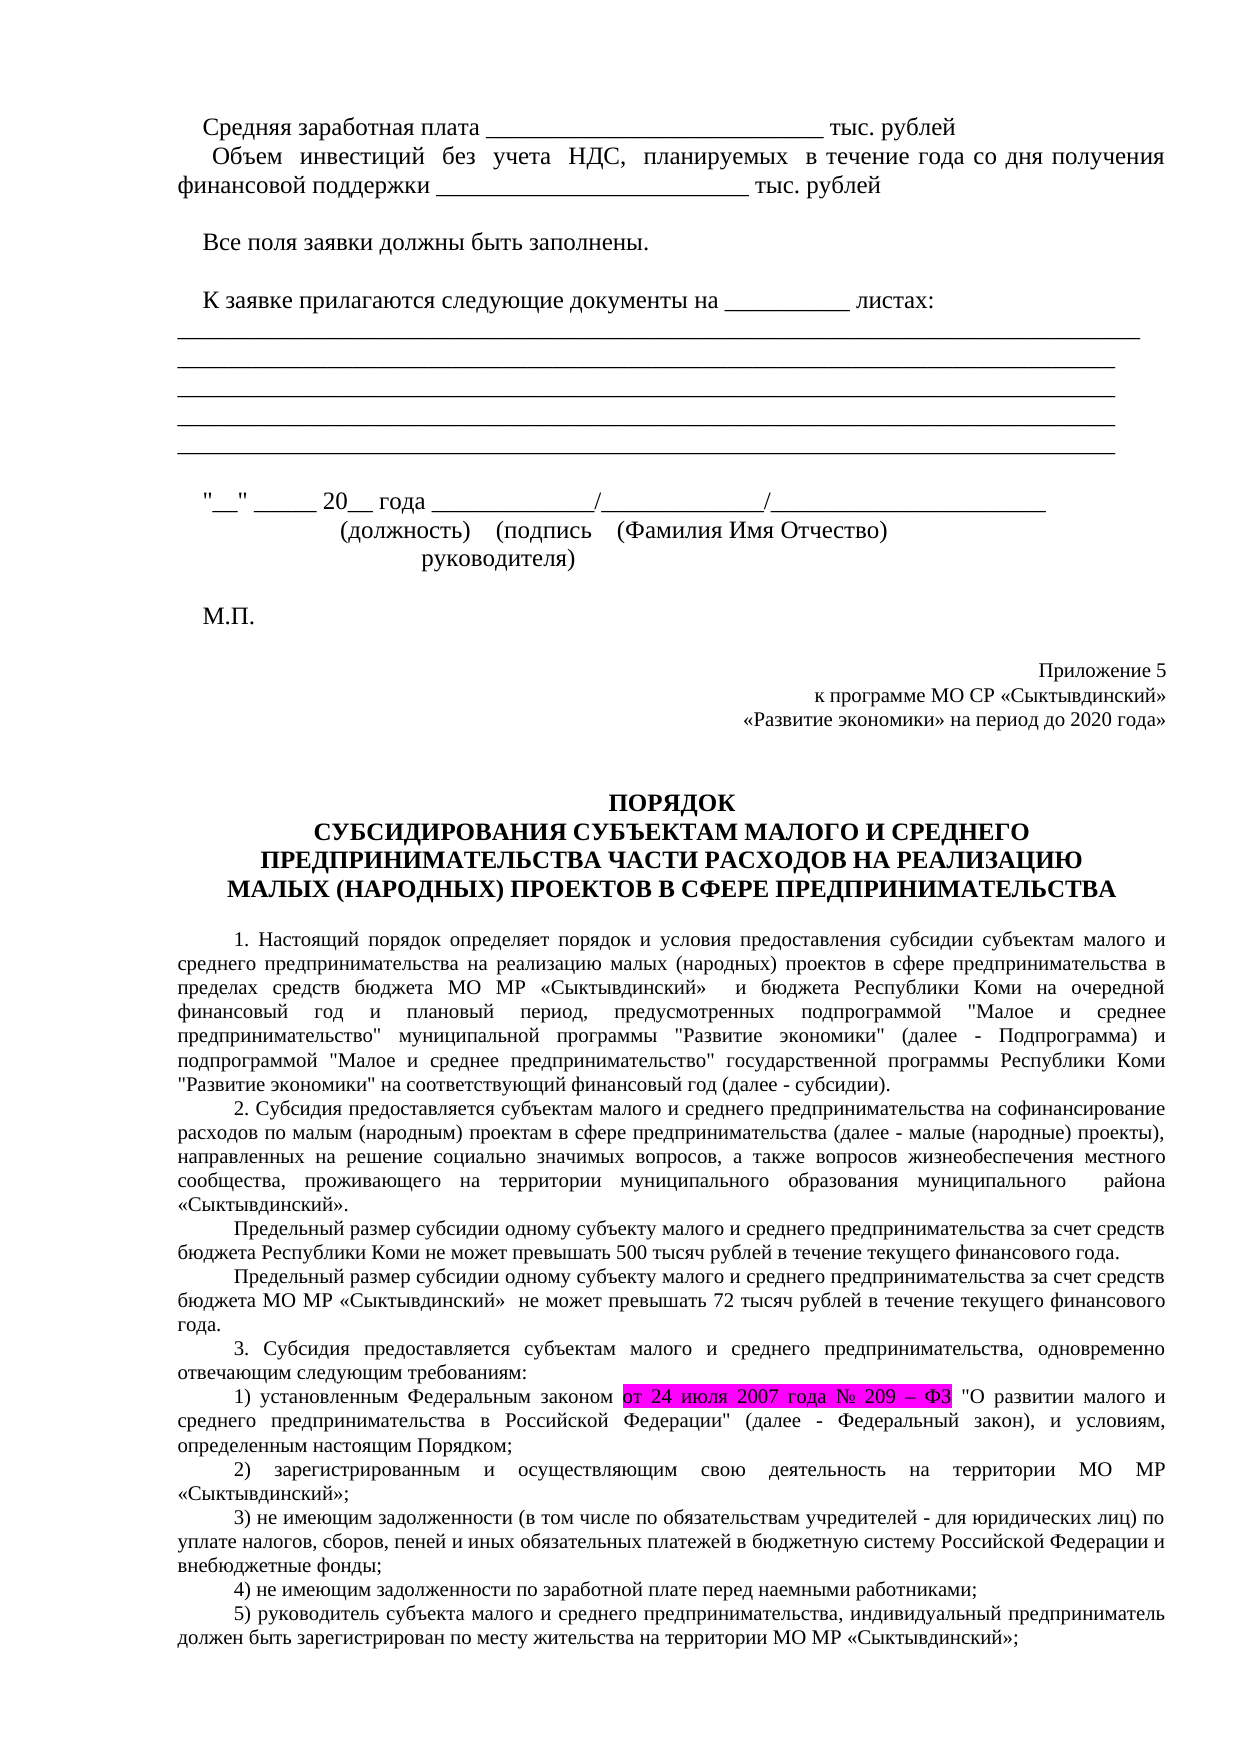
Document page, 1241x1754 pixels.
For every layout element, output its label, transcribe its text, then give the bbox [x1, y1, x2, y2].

text 2) зарегистрированным и осуществляющим свою деятельность на территории МО МР «Сыктывдинский»; [177, 1457, 1166, 1505]
text ___________________________________________________________________________ [177, 400, 1166, 428]
text _____________________________________________________________________________ [177, 313, 1166, 342]
text Предельный размер субсидии одному субъекту малого и среднего предпринимательства за счет средств бюджета Республики Коми не может превышать 500 тысяч рублей в течение текущего финансового года. [177, 1216, 1166, 1264]
text к программе МО СР «Сыктывдинский» [177, 682, 1166, 707]
text Приложение 5 [177, 658, 1166, 682]
text М.П. [177, 601, 1166, 630]
text К заявке прилагаются следующие документы на __________ листах: [177, 285, 1166, 313]
text 3. Субсидия предоставляется субъектам малого и среднего предпринимательства, одновременно отвечающим следующим требованиям: [177, 1336, 1166, 1384]
text Предельный размер субсидии одному субъекту малого и среднего предпринимательства за счет средств бюджета МО МР «Сыктывдинский» не может превышать 72 тысяч рублей в течение текущего финансового года. [177, 1264, 1166, 1336]
text 3) не имеющим задолженности (в том числе по обязательствам учредителей - для юридических лиц) по уплате налогов, сборов, пеней и иных обязательных платежей в бюджетную систему Российской Федерации и внебюджетные фонды; [177, 1505, 1166, 1577]
text ___________________________________________________________________________ [177, 371, 1166, 400]
title СУБСИДИРОВАНИЯ СУБЪЕКТАМ МАЛОГО И СРЕДНЕГО [177, 817, 1166, 846]
text руководителя) [177, 543, 1166, 572]
title ПРЕДПРИНИМАТЕЛЬСТВА ЧАСТИ РАСХОДОВ НА РЕАЛИЗАЦИЮ [177, 846, 1166, 874]
text 5) руководитель субъекта малого и среднего предпринимательства, индивидуальный предприниматель должен быть зарегистрирован по месту жительства на территории МО МР «Сыктывдинский»; [177, 1601, 1166, 1649]
text Объем инвестиций без учета НДС, планируемых в течение года со дня получения финансовой поддержки _________________________ тыс. рублей [177, 141, 1166, 198]
text 1) установленным Федеральным законом от 24 июля 2007 года № 209 – ФЗ "О развитии малого и среднего предпринимательства в Российской Федерации" (далее - Федеральный закон), и условиям, определенным настоящим Порядком; [177, 1384, 1166, 1457]
text 4) не имеющим задолженности по заработной плате перед наемными работниками; [177, 1577, 1166, 1601]
title МАЛЫХ (НАРОДНЫХ) ПРОЕКТОВ В СФЕРЕ ПРЕДПРИНИМАТЕЛЬСТВА [177, 874, 1166, 903]
text ___________________________________________________________________________ [177, 428, 1166, 457]
text 1. Настоящий порядок определяет порядок и условия предоставления субсидии субъектам малого и среднего предпринимательства на реализацию малых (народных) проектов в сфере предпринимательства в пределах средств бюджета МО МР «Сыктывдинский» и бюджета Республики Коми на очередной финансовый год и плановый период, предусмотренных подпрограммой "Малое и среднее предпринимательство" муниципальной программы "Развитие экономики" (далее - Подпрограмма) и подпрограммой "Малое и среднее предпринимательство" государственной программы Республики Коми "Развитие экономики" на соответствующий финансовый год (далее - субсидии). [177, 927, 1166, 1096]
text ___________________________________________________________________________ [177, 342, 1166, 371]
title ПОРЯДОК [177, 788, 1166, 817]
text "__" _____ 20__ года _____________/_____________/______________________ [177, 486, 1166, 515]
text Все поля заявки должны быть заполнены. [177, 227, 1166, 256]
text 2. Субсидия предоставляется субъектам малого и среднего предпринимательства на софинансирование расходов по малым (народным) проектам в сфере предпринимательства (далее - малые (народные) проекты), направленных на решение социально значимых вопросов, а также вопросов жизнеобеспечения местного сообщества, проживающего на территории муниципального образования муниципального района «Сыктывдинский». [177, 1096, 1166, 1216]
text «Развитие экономики» на период до 2020 года» [177, 707, 1166, 731]
text (должность) (подпись (Фамилия Имя Отчество) [177, 515, 1166, 543]
text Средняя заработная плата ___________________________ тыс. рублей [177, 112, 1166, 141]
